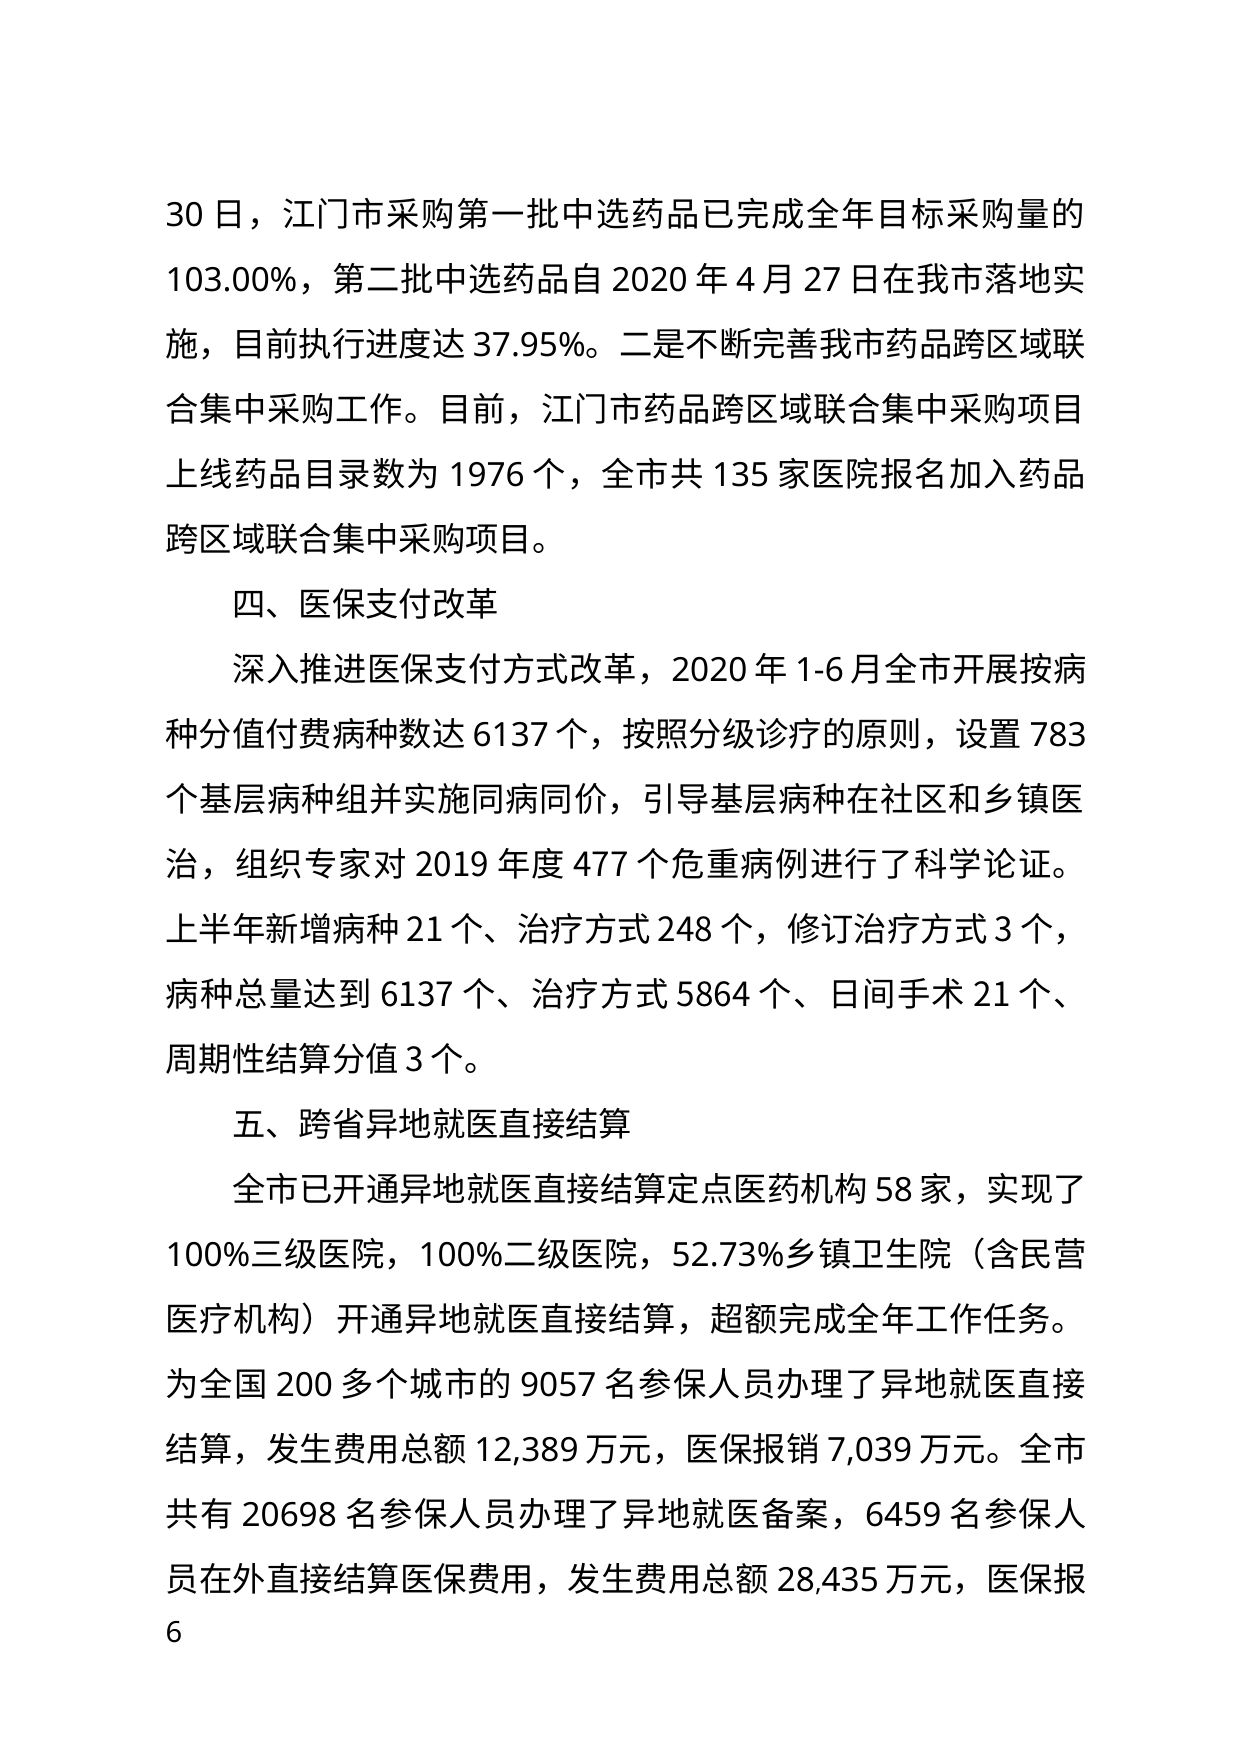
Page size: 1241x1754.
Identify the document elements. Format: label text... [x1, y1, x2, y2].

text 深入推进医保支付方式改革，2020年1-6月全市开展按病种分值付费病种数达6137个，按照分级诊疗的原则，设置783个基层病种组并实施同病同价，引导基层病种在社区和乡镇医治，组织专家对2019年度477个危重病例进行了科学论证。上半年新增病种21个、治疗方式248个，修订治疗方式3个，病种总量达到6137个、治疗方式5864个、日间手术21个、周期性结算分值3个。 [165, 634, 1087, 1089]
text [165, 179, 1087, 569]
text 四、医保支付改革 [165, 569, 1087, 634]
text 五、跨省异地就医直接结算 [165, 1089, 1087, 1154]
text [165, 1154, 1087, 1609]
